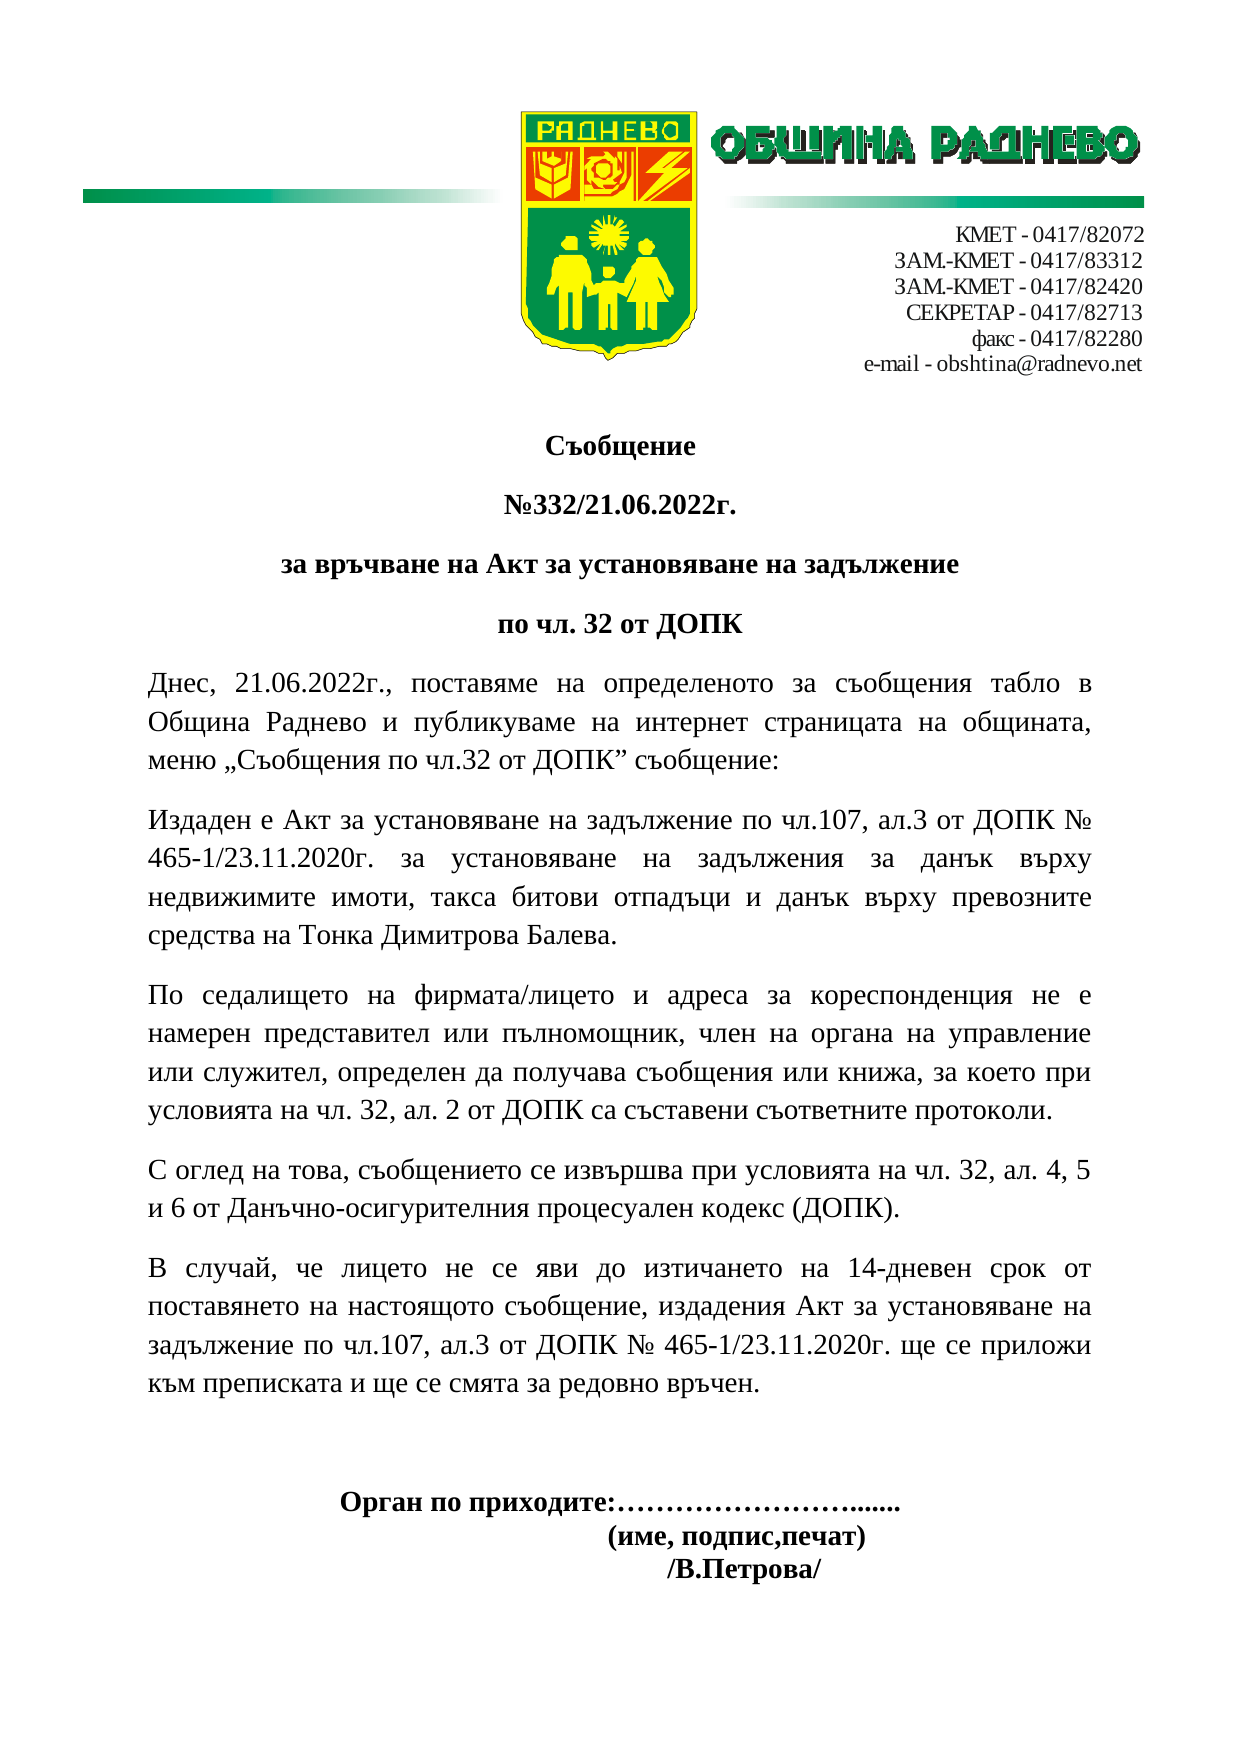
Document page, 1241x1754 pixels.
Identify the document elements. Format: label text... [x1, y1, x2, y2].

text Днес, 21.06.2022г., поставяме на определеното за съобщения табло в Община Раднево и публикуваме на интернет страницата на общината, меню „Съобщения по чл.32 от ДОПК” съобщение: [148, 665, 1093, 776]
text С оглед на това, съобщението се извършва при условията на чл. 32, ал. 4, 5 и 6 от Данъчно-осигурителния процесуален кодекс (ДОПК). [148, 1152, 1093, 1224]
text (име, подпис,печат) [148, 1518, 1093, 1551]
text за връчване на Акт за установяване на задължение [148, 547, 1093, 580]
text Орган по приходите:……………………....... [148, 1484, 1093, 1518]
text По седалището на фирмата/лицето и адреса за кореспонденция не е намерен представител или пълномощник, член на органа на управление или служител, определен да получава съобщения или книжа, за което при условията на чл. 32, ал. 2 от ДОПК са съставени съответните протоколи. [148, 977, 1093, 1126]
text Издаден е Акт за установяване на задължение по чл.107, ал.3 от ДОПК № 465-1/23.11.2020г. за установяване на задължения за данък върху недвижимите имоти, такса битови отпадъци и данък върху превозните средства на Тонка Димитрова Балева. [148, 802, 1093, 951]
text Съобщение [148, 428, 1093, 461]
text по чл. 32 от ДОПК [148, 606, 1093, 639]
text /В.Петрова/ [148, 1551, 1093, 1585]
text В случай, че лицето не се яви до изтичането на 14-дневен срок от поставянето на настоящото съобщение, издадения Акт за установяване на задължение по чл.107, ал.3 от ДОПК № 465-1/23.11.2020г. ще се приложи към преписката и ще се смята за редовно връчен. [148, 1250, 1093, 1399]
text №332/21.06.2022г. [148, 487, 1093, 521]
